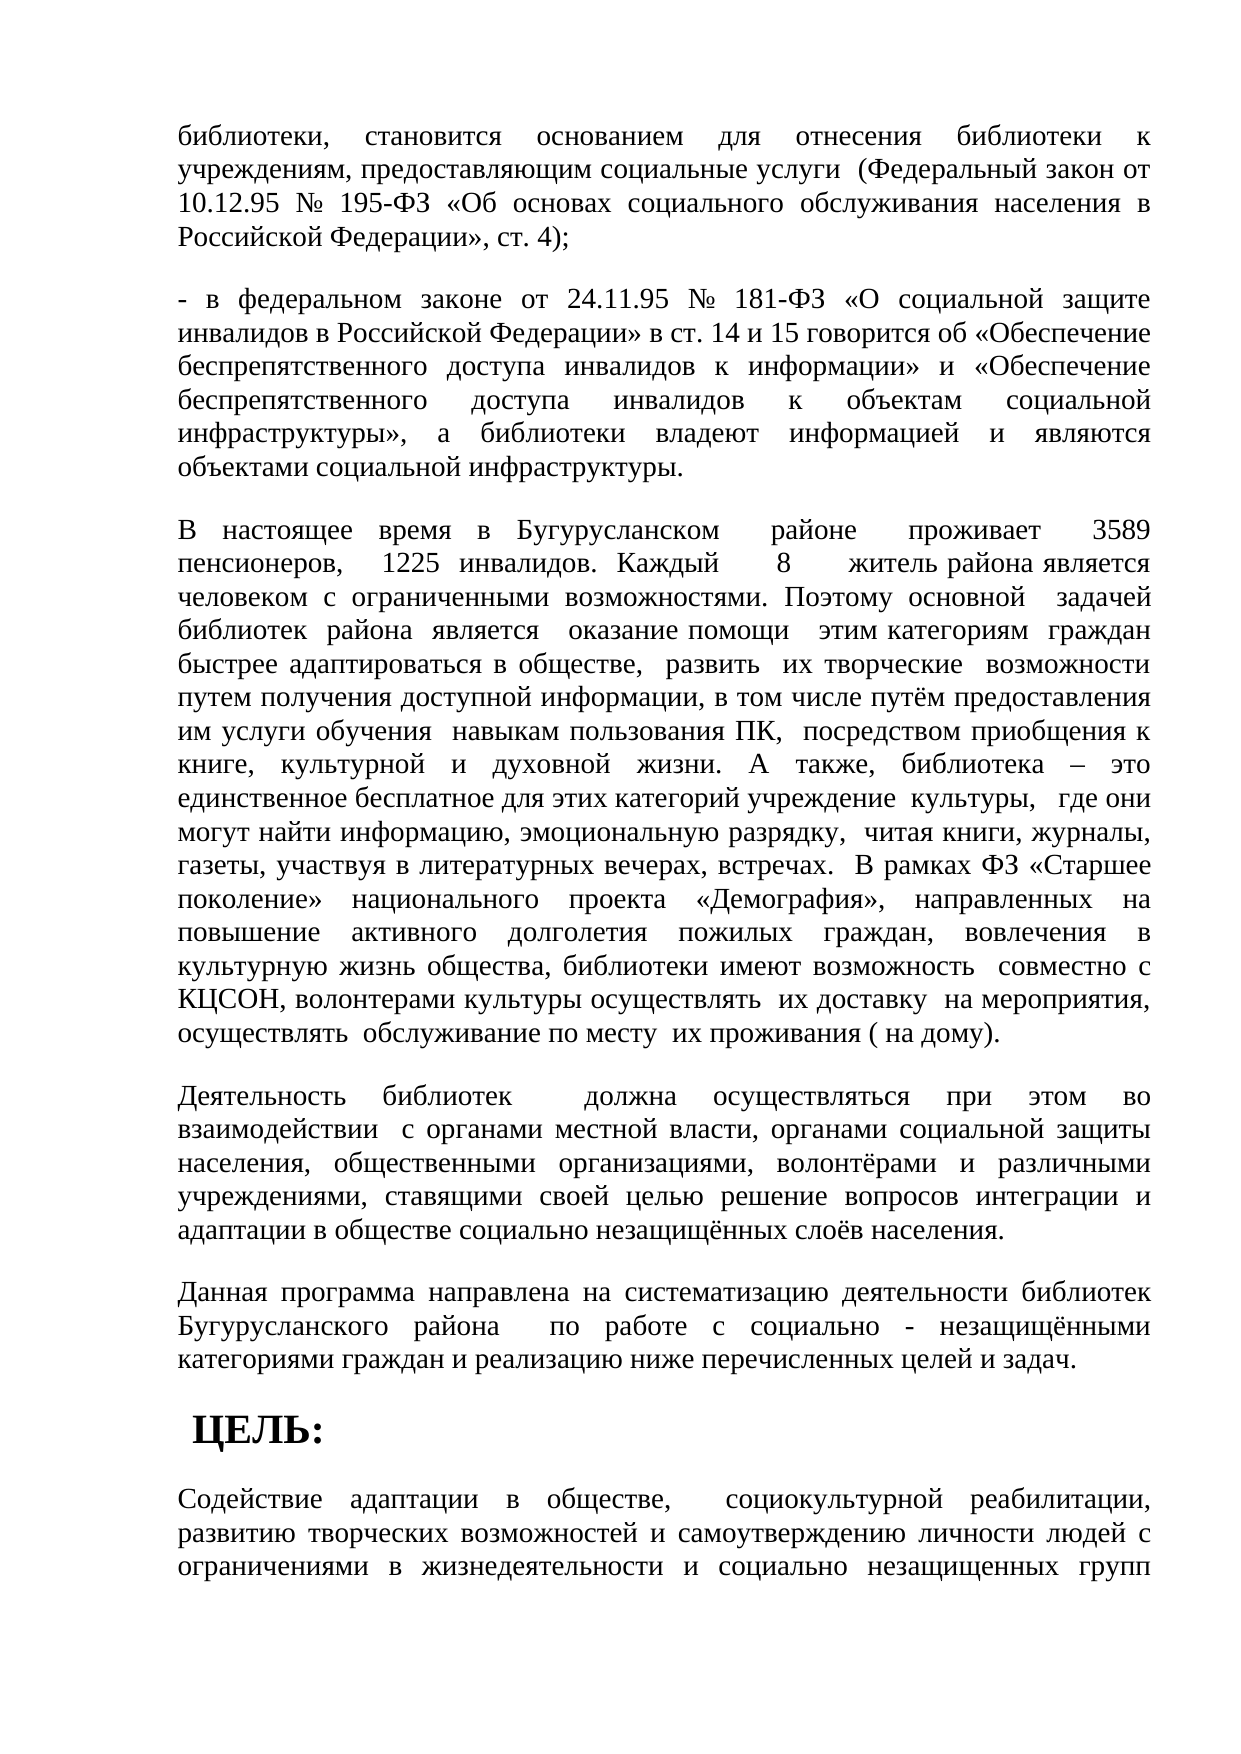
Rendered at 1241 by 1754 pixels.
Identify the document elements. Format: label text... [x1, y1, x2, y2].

text В настоящее время в Бугурусланском районе проживает 3589 пенсионеров, 1225 инвалидов. Каждый 8 житель района является человеком с ограниченными возможностями. Поэтому основной задачей библиотек района является оказание помощи этим категориям граждан быстрее адаптироваться в обществе, развить их творческие возможности путем получения доступной информации, в том числе путём предоставления им услуги обучения навыкам пользования ПК, посредством приобщения к книге, культурной и духовной жизни. А также, библиотека – это единственное бесплатное для этих категорий учреждение культуры, где они могут найти информацию, эмоциональную разрядку, читая книги, журналы, газеты, участвуя в литературных вечерах, встречах. В рамках ФЗ «Старшее поколение» национального проекта «Демография», направленных на повышение активного долголетия пожилых граждан, вовлечения в культурную жизнь общества, библиотеки имеют возможность совместно с КЦСОН, волонтерами культуры осуществлять их доставку на мероприятия, осуществлять обслуживание по месту их проживания ( на дому). [177, 512, 1152, 1048]
text Данная программа направлена на систематизацию деятельности библиотек Бугурусланского района по работе с социально - незащищёнными категориями граждан и реализацию ниже перечисленных целей и задач. [177, 1274, 1152, 1375]
text Деятельность библиотек должна осуществляться при этом во взаимодействии с органами местной власти, органами социальной защиты населения, общественными организациями, волонтёрами и различными учреждениями, ставящими своей целью решение вопросов интеграции и адаптации в обществе социально незащищённых слоёв населения. [177, 1078, 1152, 1245]
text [177, 1481, 1152, 1582]
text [177, 118, 1152, 252]
text ЦЕЛЬ: [177, 1404, 1152, 1452]
text - в федеральном законе от 24.11.95 № 181-ФЗ «О социальной защите инвалидов в Российской Федерации» в ст. 14 и 15 говорится об «Обеспечение беспрепятственного доступа инвалидов к информации» и «Обеспечение беспрепятственного доступа инвалидов к объектам социальной инфраструктуры», а библиотеки владеют информацией и являются объектами социальной инфраструктуры. [177, 281, 1152, 483]
